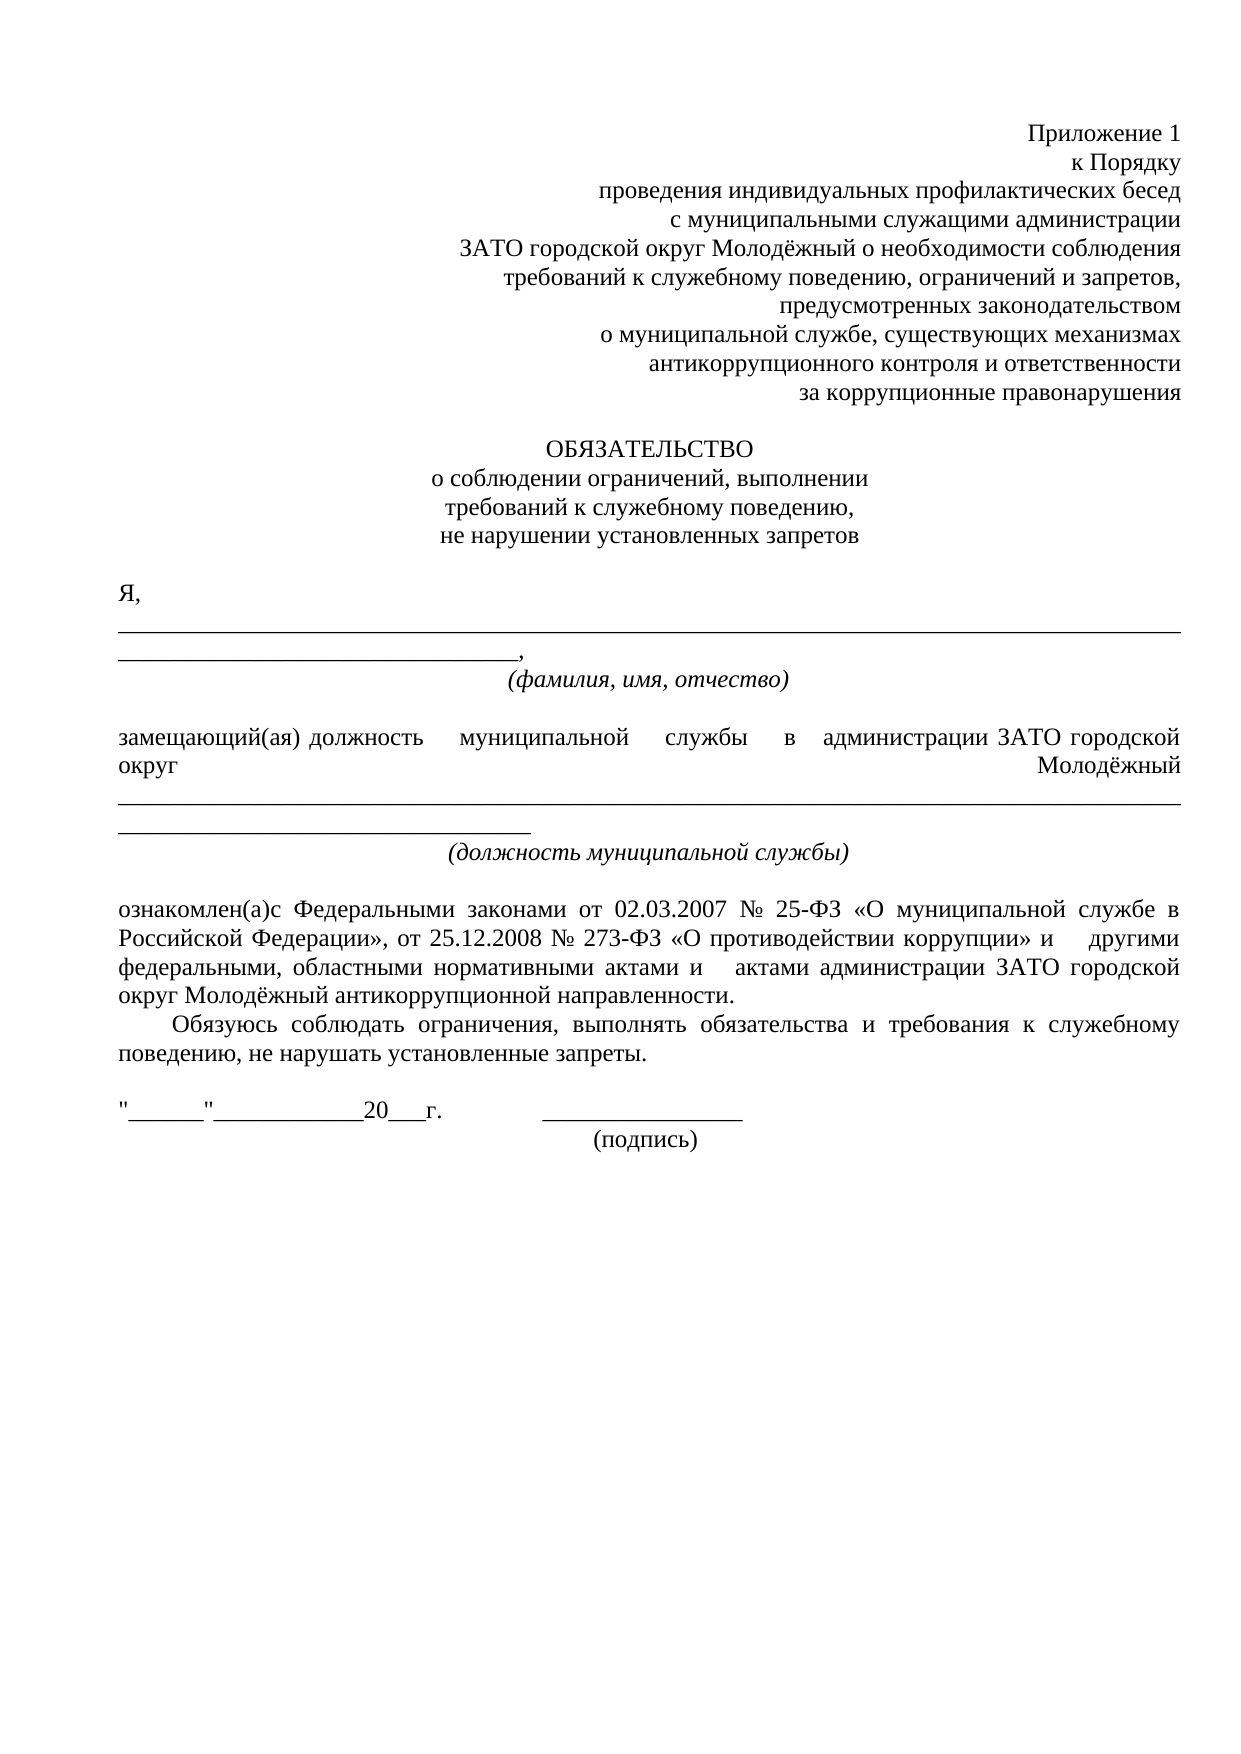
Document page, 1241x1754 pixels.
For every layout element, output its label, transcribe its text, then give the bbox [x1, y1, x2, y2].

text о муниципальной службе, существующих механизмах [118, 319, 1181, 348]
text "______"____________20___г. ________________ [118, 1096, 1181, 1124]
text проведения индивидуальных профилактических бесед [118, 176, 1181, 204]
text ОБЯЗАТЕЛЬСТВО [118, 434, 1181, 463]
text Я, _____________________________________________________________________________________________________________________, [118, 633, 1181, 664]
text (фамилия, имя, отчество) [118, 664, 1181, 693]
text требований к служебному поведению, ограничений и запретов, [118, 262, 1181, 291]
text не нарушении установленных запретов [118, 521, 1181, 549]
text антикоррупционного контроля и ответственности [118, 348, 1181, 377]
text ознакомлен(а)с Федеральными законами от 02.03.2007 № 25-ФЗ «О муниципальной службе в Российской Федерации», от 25.12.2008 № 273-ФЗ «О противодействии коррупции» и другими федеральными, областными нормативными актами и актами администрации ЗАТО городской округ Молодёжный антикоррупционной направленности. [118, 894, 1181, 1009]
text к Порядку [118, 147, 1181, 176]
text требований к служебному поведению, [118, 492, 1181, 521]
text (подпись) [118, 1124, 1181, 1153]
text замещающий(ая) должность муниципальной службы в администрации ЗАТО городской округ Молодёжный ______________________________________________________________________________________________________________________ [118, 722, 1181, 804]
text о соблюдении ограничений, выполнении [118, 463, 1181, 492]
text Я, _____________________________________________________________________________________________________________________, [118, 578, 1181, 632]
text Приложение 1 [118, 118, 1181, 147]
text за коррупционные правонарушения [118, 377, 1181, 406]
text с муниципальными служащими администрации [118, 204, 1181, 233]
text Обязуюсь соблюдать ограничения, выполнять обязательства и требования к служебному поведению, не нарушать установленные запреты. [118, 1009, 1181, 1067]
text предусмотренных законодательством [118, 291, 1181, 319]
text замещающий(ая) должность муниципальной службы в администрации ЗАТО городской округ Молодёжный ______________________________________________________________________________________________________________________ [118, 805, 1181, 837]
text (должность муниципальной службы) [118, 837, 1181, 866]
text ЗАТО городской округ Молодёжный о необходимости соблюдения [118, 233, 1181, 262]
